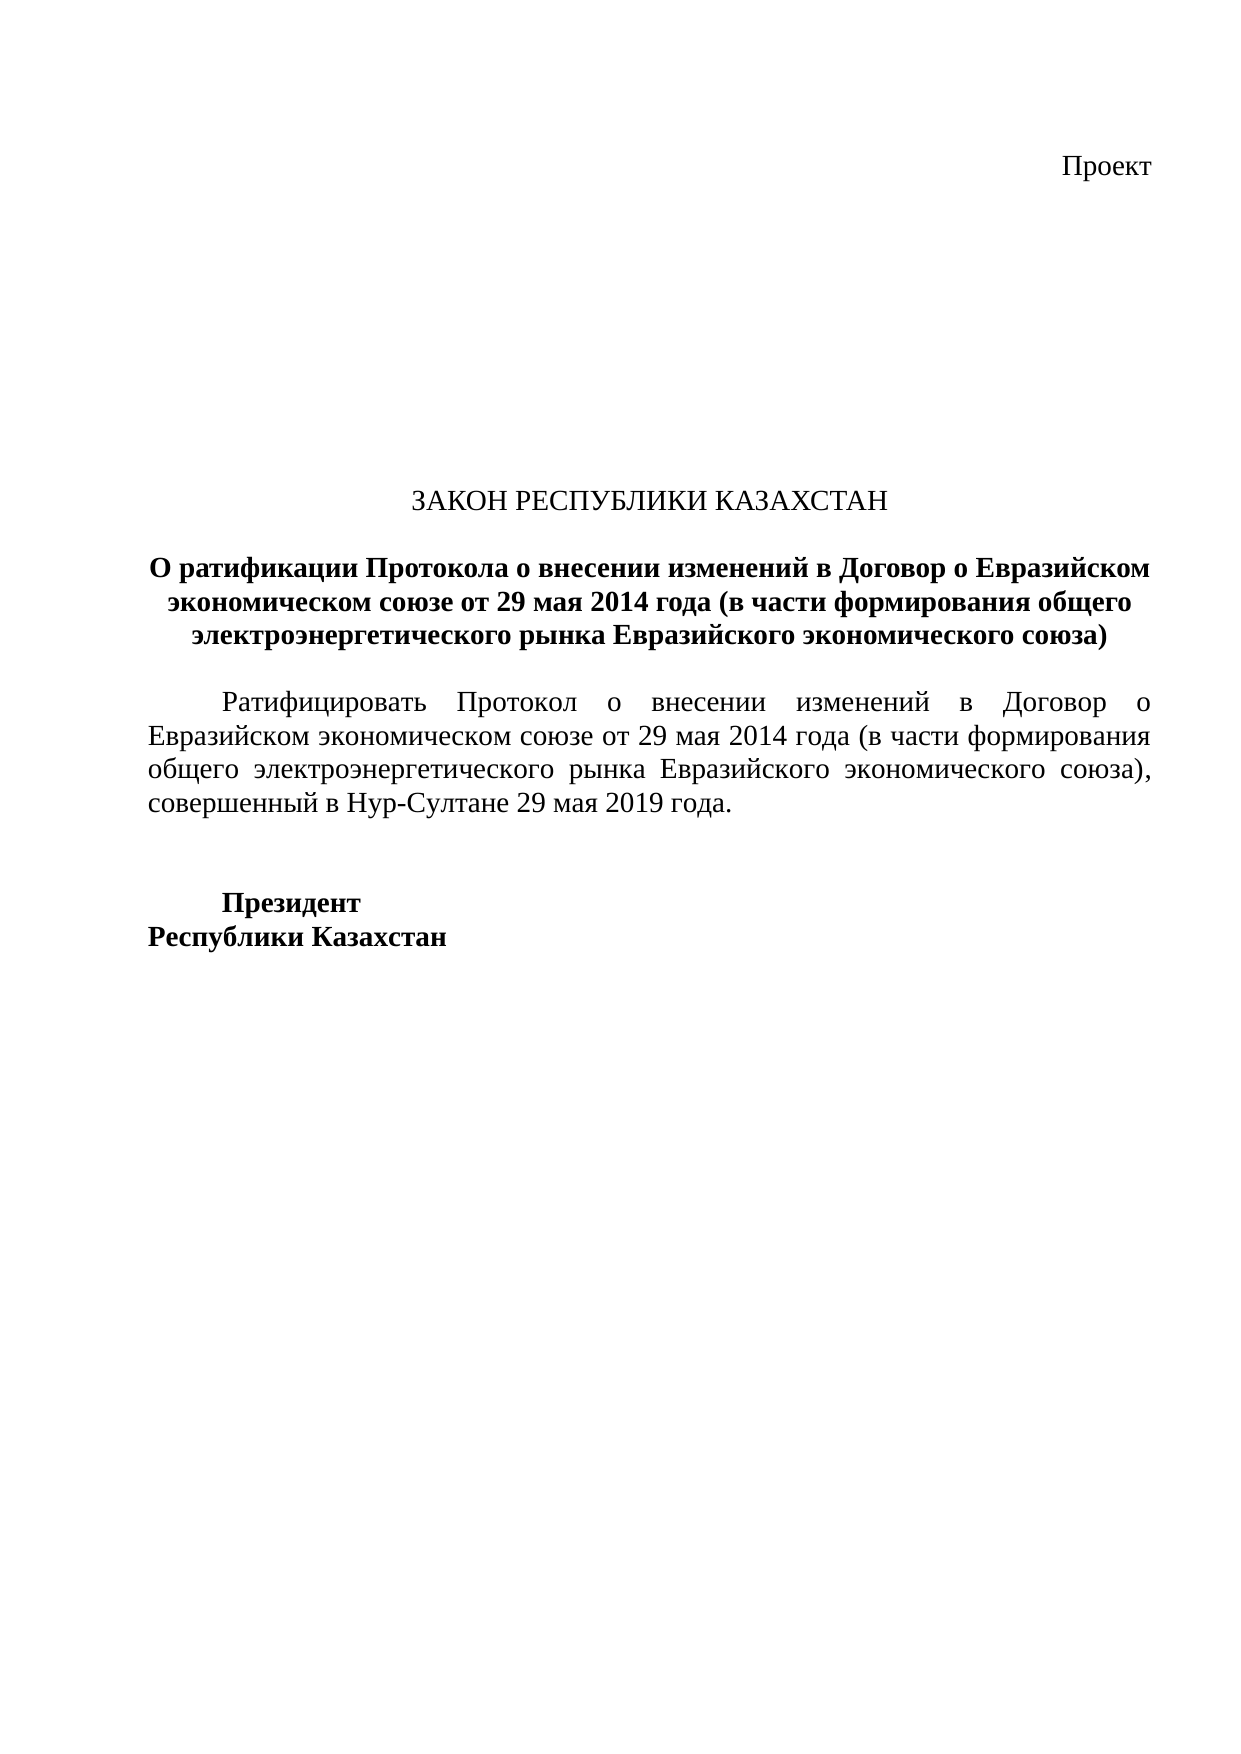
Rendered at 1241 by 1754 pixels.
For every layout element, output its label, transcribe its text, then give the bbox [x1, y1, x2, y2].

text Проект [148, 148, 1152, 181]
text ЗАКОН РЕСПУБЛИКИ КАЗАХСТАН [148, 483, 1152, 517]
text Республики Казахстан [148, 919, 1152, 953]
text Ратифицировать Протокол о внесении изменений в Договор о Евразийском экономическом союзе от 29 мая 2014 года (в части формирования общего электроэнергетического рынка Евразийского экономического союза), совершенный в Нур-Султане 29 мая 2019 года. [148, 684, 1152, 818]
text Президент [148, 886, 1152, 919]
text О ратификации Протокола о внесении изменений в Договор о Евразийском экономическом союзе от 29 мая 2014 года (в части формирования общего электроэнергетического рынка Евразийского экономического союза) [148, 550, 1152, 651]
